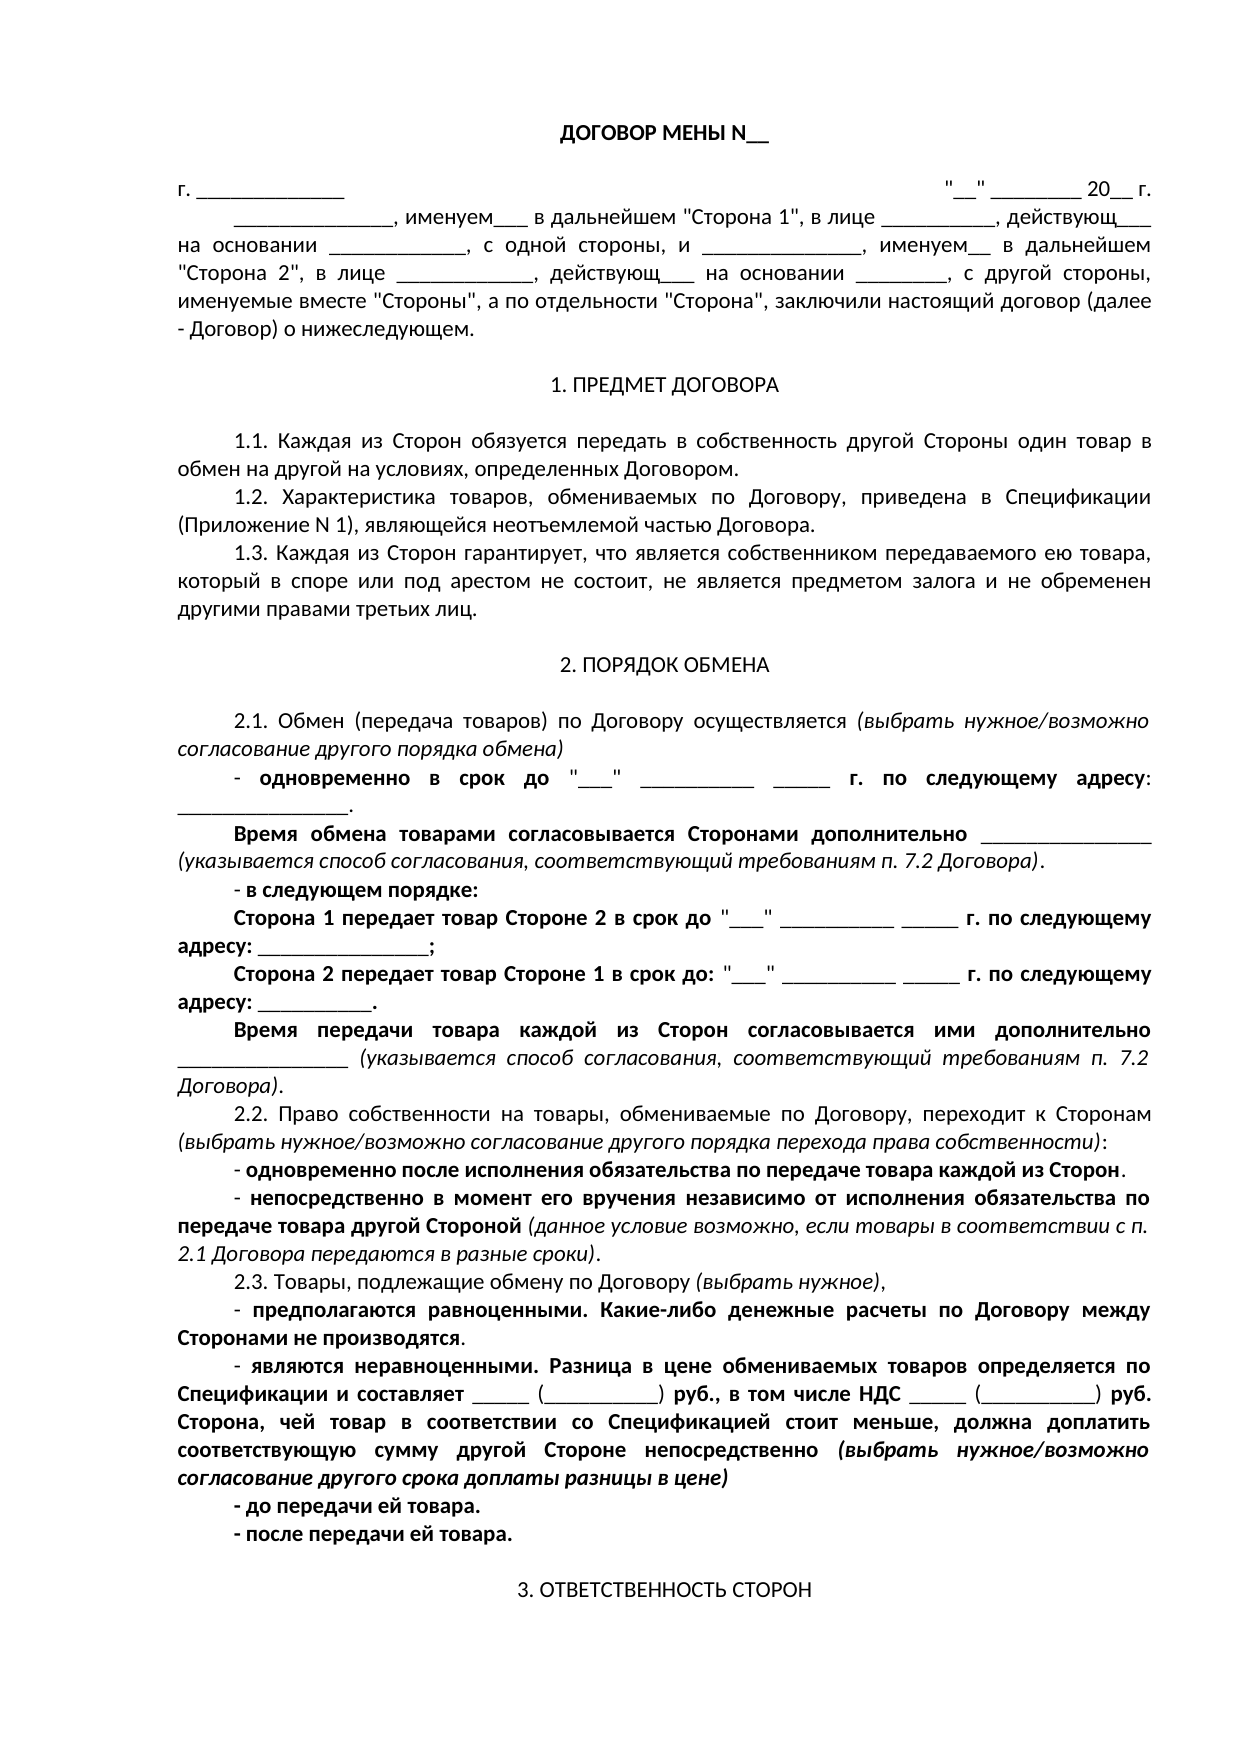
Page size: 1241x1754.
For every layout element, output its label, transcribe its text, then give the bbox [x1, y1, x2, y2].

text - в следующем порядке: [177, 875, 1152, 903]
text 1. ПРЕДМЕТ ДОГОВОРА [177, 370, 1152, 398]
text ДОГОВОР МЕНЫ N__ [177, 118, 1152, 146]
text - до передачи ей товара. [177, 1491, 1152, 1519]
text ______________, именуем___ в дальнейшем "Сторона 1", в лице __________, действующ___ на основании ____________, с одной стороны, и ______________, именуем__ в дальнейшем "Сторона 2", в лице ____________, действующ___ на основании ________, с другой стороны, именуемые вместе "Стороны", а по отдельности "Сторона", заключили настоящий договор (далее - Договор) о нижеследующем. [177, 202, 1152, 342]
text 1.3. Каждая из Сторон гарантирует, что является собственником передаваемого ею товара, который в споре или под арестом не состоит, не является предметом залога и не обременен другими правами третьих лиц. [177, 538, 1152, 622]
text 1.1. Каждая из Сторон обязуется передать в собственность другой Стороны один товар в обмен на другой на условиях, определенных Договором. [177, 426, 1152, 482]
text - одновременно в срок до "___" __________ _____ г. по следующему адресу: _______________. [177, 763, 1152, 819]
table_header г. _____________ [177, 174, 664, 202]
text 2.3. Товары, подлежащие обмену по Договору (выбрать нужное), [177, 1267, 1152, 1295]
text Сторона 1 передает товар Стороне 2 в срок до "___" __________ _____ г. по следующему адресу: _______________; [177, 903, 1152, 959]
text 1.2. Характеристика товаров, обмениваемых по Договору, приведена в Спецификации (Приложение N 1), являющейся неотъемлемой частью Договора. [177, 482, 1152, 538]
text Время обмена товарами согласовывается Сторонами дополнительно _______________ (указывается способ согласования, соответствующий требованиям п. 7.2 Договора). [177, 819, 1152, 875]
text Сторона 2 передает товар Стороне 1 в срок до: "___" __________ _____ г. по следующему адресу: __________. [177, 959, 1152, 1015]
text - после передачи ей товара. [177, 1519, 1152, 1547]
table_header "__" ________ 20__ г. [664, 174, 1152, 202]
text - непосредственно в момент его вручения независимо от исполнения обязательства по передаче товара другой Стороной (данное условие возможно, если товары в соответствии с п. 2.1 Договора передаются в разные сроки). [177, 1183, 1152, 1267]
text 2.1. Обмен (передача товаров) по Договору осуществляется (выбрать нужное/возможно согласование другого порядка обмена) [177, 707, 1152, 763]
text - одновременно после исполнения обязательства по передаче товара каждой из Сторон. [177, 1155, 1152, 1183]
text 2.2. Право собственности на товары, обмениваемые по Договору, переходит к Сторонам (выбрать нужное/возможно согласование другого порядка перехода права собственности): [177, 1099, 1152, 1155]
text Время передачи товара каждой из Сторон согласовывается ими дополнительно _______________ (указывается способ согласования, соответствующий требованиям п. 7.2 Договора). [177, 1015, 1152, 1099]
text - являются неравноценными. Разница в цене обмениваемых товаров определяется по Спецификации и составляет _____ (__________) руб., в том числе НДС _____ (__________) руб. Сторона, чей товар в соответствии со Спецификацией стоит меньше, должна доплатить соответствующую сумму другой Стороне непосредственно (выбрать нужное/возможно согласование другого срока доплаты разницы в цене) [177, 1351, 1152, 1491]
text - предполагаются равноценными. Какие-либо денежные расчеты по Договору между Сторонами не производятся. [177, 1295, 1152, 1351]
text 3. ОТВЕТСТВЕННОСТЬ СТОРОН [177, 1575, 1152, 1603]
text 2. ПОРЯДОК ОБМЕНА [177, 651, 1152, 678]
